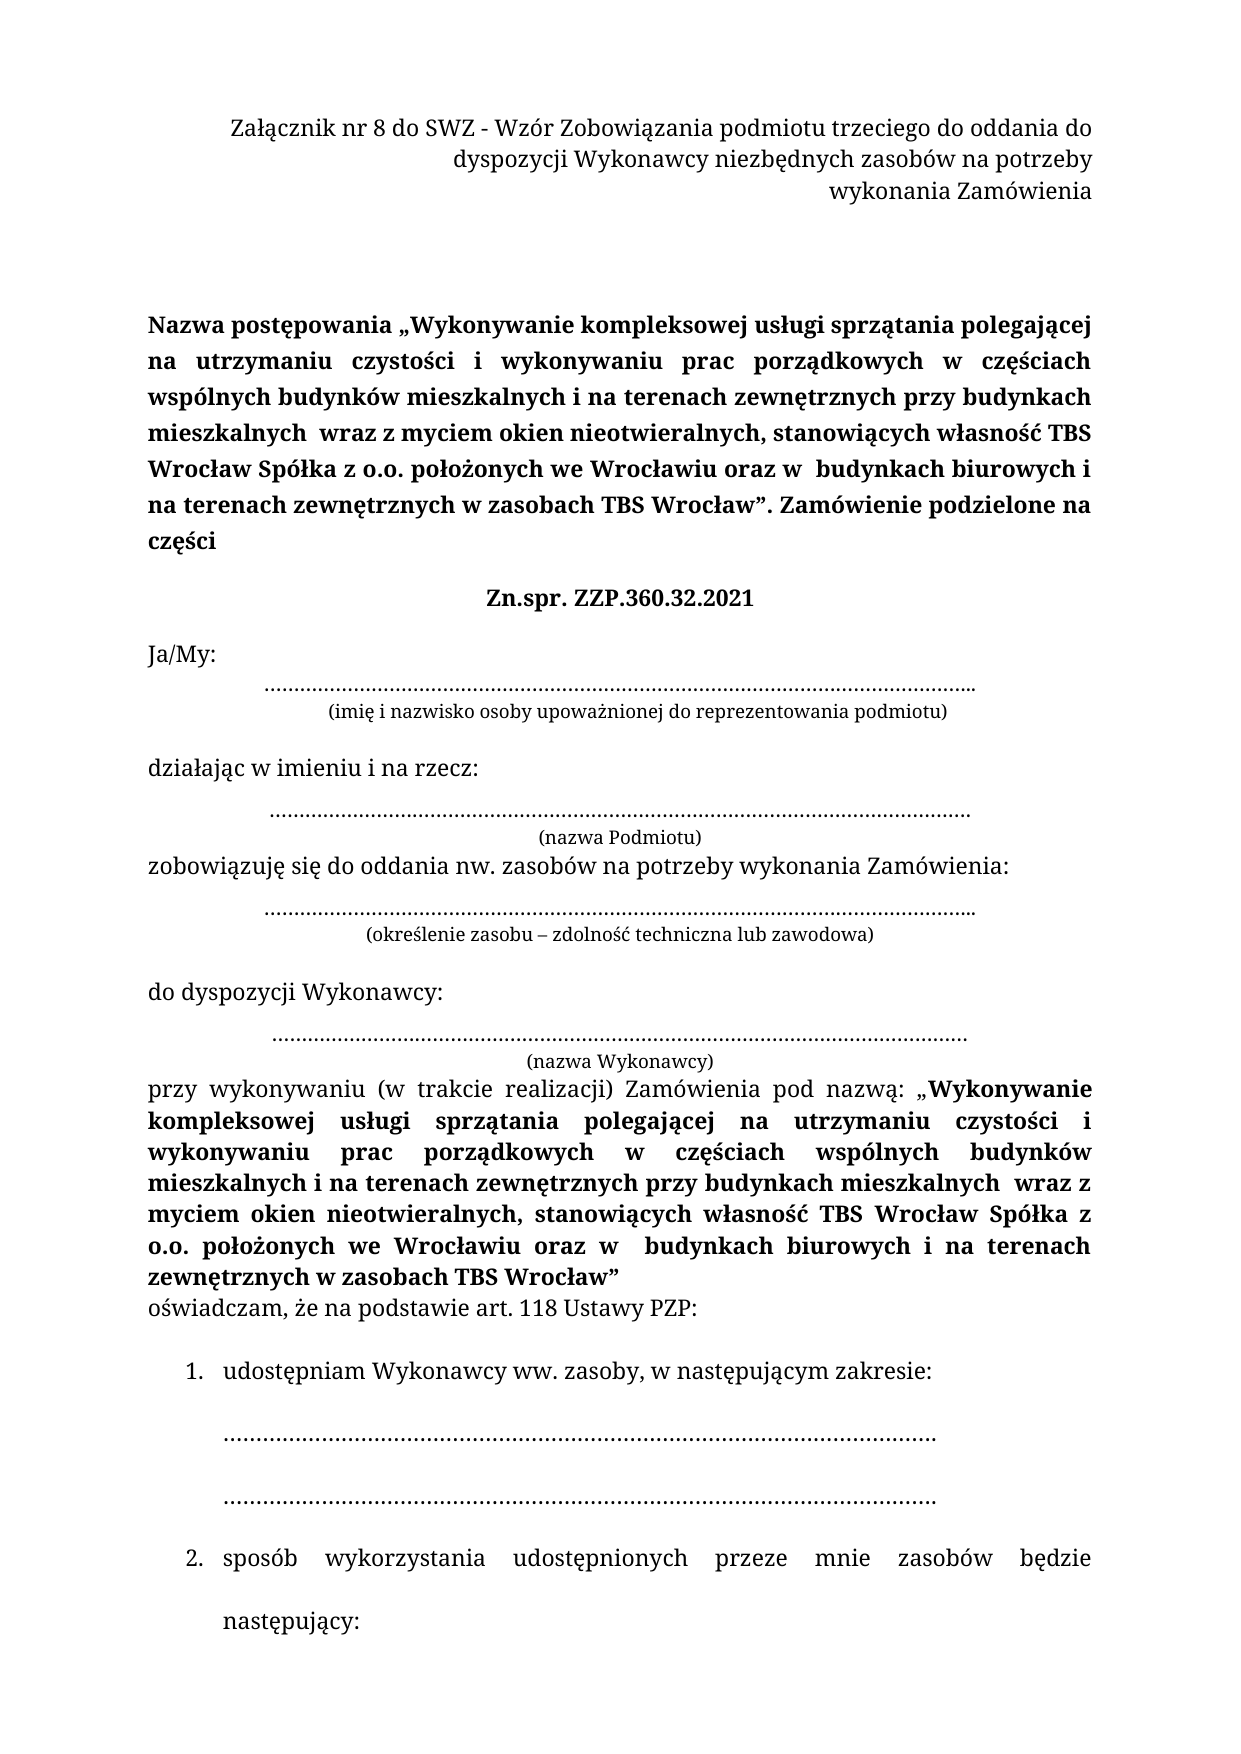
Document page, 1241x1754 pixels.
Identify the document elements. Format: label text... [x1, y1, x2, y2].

list ………………………………………………………………………………………………………. [148, 796, 1092, 824]
list sposób wykorzystania udostępnionych przeze mnie zasobów będzie następujący: [185, 1542, 1092, 1636]
list Ja/My: [148, 638, 1092, 669]
list zobowiązuję się do oddania nw. zasobów na potrzeby wykonania Zamówienia: [148, 849, 1092, 881]
list (nazwa Podmiotu) [148, 824, 1092, 849]
text Zn.spr. ZZP.360.32.2021 [148, 581, 1092, 613]
list przy wykonywaniu (w trakcie realizacji) Zamówienia pod nazwą: „Wykonywanie kompleksowej usługi sprzątania polegającej na utrzymaniu czystości i wykonywaniu prac porządkowych w częściach wspólnych budynków mieszkalnych i na terenach zewnętrznych przy budynkach mieszkalnych wraz z myciem okien nieotwieralnych, stanowiących własność TBS Wrocław Spółka z o.o. położonych we Wrocławiu oraz w budynkach biurowych i na terenach zewnętrznych w zasobach TBS Wrocław” [148, 1073, 1092, 1292]
text ………………………………………………………………………………………………. [223, 1480, 1092, 1511]
list ……………………………………………………………………………………………………… [148, 1019, 1092, 1048]
list działając w imieniu i na rzecz: [148, 752, 1092, 783]
text (określenie zasobu – zdolność techniczna lub zawodowa) [148, 922, 1092, 947]
text Załącznik nr 8 do SWZ - Wzór Zobowiązania podmiotu trzeciego do oddania do dyspozycji Wykonawcy niezbędnych zasobów na potrzeby wykonania Zamówienia [148, 112, 1092, 206]
text Nazwa postępowania „Wykonywanie kompleksowej usługi sprzątania polegającej na utrzymaniu czystości i wykonywaniu prac porządkowych w częściach wspólnych budynków mieszkalnych i na terenach zewnętrznych przy budynkach mieszkalnych wraz z myciem okien nieotwieralnych, stanowiących własność TBS Wrocław Spółka z o.o. położonych we Wrocławiu oraz w budynkach biurowych i na terenach zewnętrznych w zasobach TBS Wrocław”. Zamówienie podzielone na części [148, 309, 1092, 556]
list do dyspozycji Wykonawcy: [148, 976, 1092, 1007]
text (imię i nazwisko osoby upoważnionej do reprezentowania podmiotu) [184, 698, 1092, 723]
list ………………………………………………………………………………………………………... [148, 893, 1092, 922]
list (nazwa Wykonawcy) [148, 1048, 1092, 1073]
text oświadczam, że na podstawie art. 118 Ustawy PZP: [148, 1292, 1092, 1323]
list udostępniam Wykonawcy ww. zasoby, w następującym zakresie: [185, 1355, 1092, 1386]
list ………………………………………………………………………………………………………... [148, 669, 1092, 698]
text ………………………………………………………………………………………………. [223, 1417, 1092, 1448]
